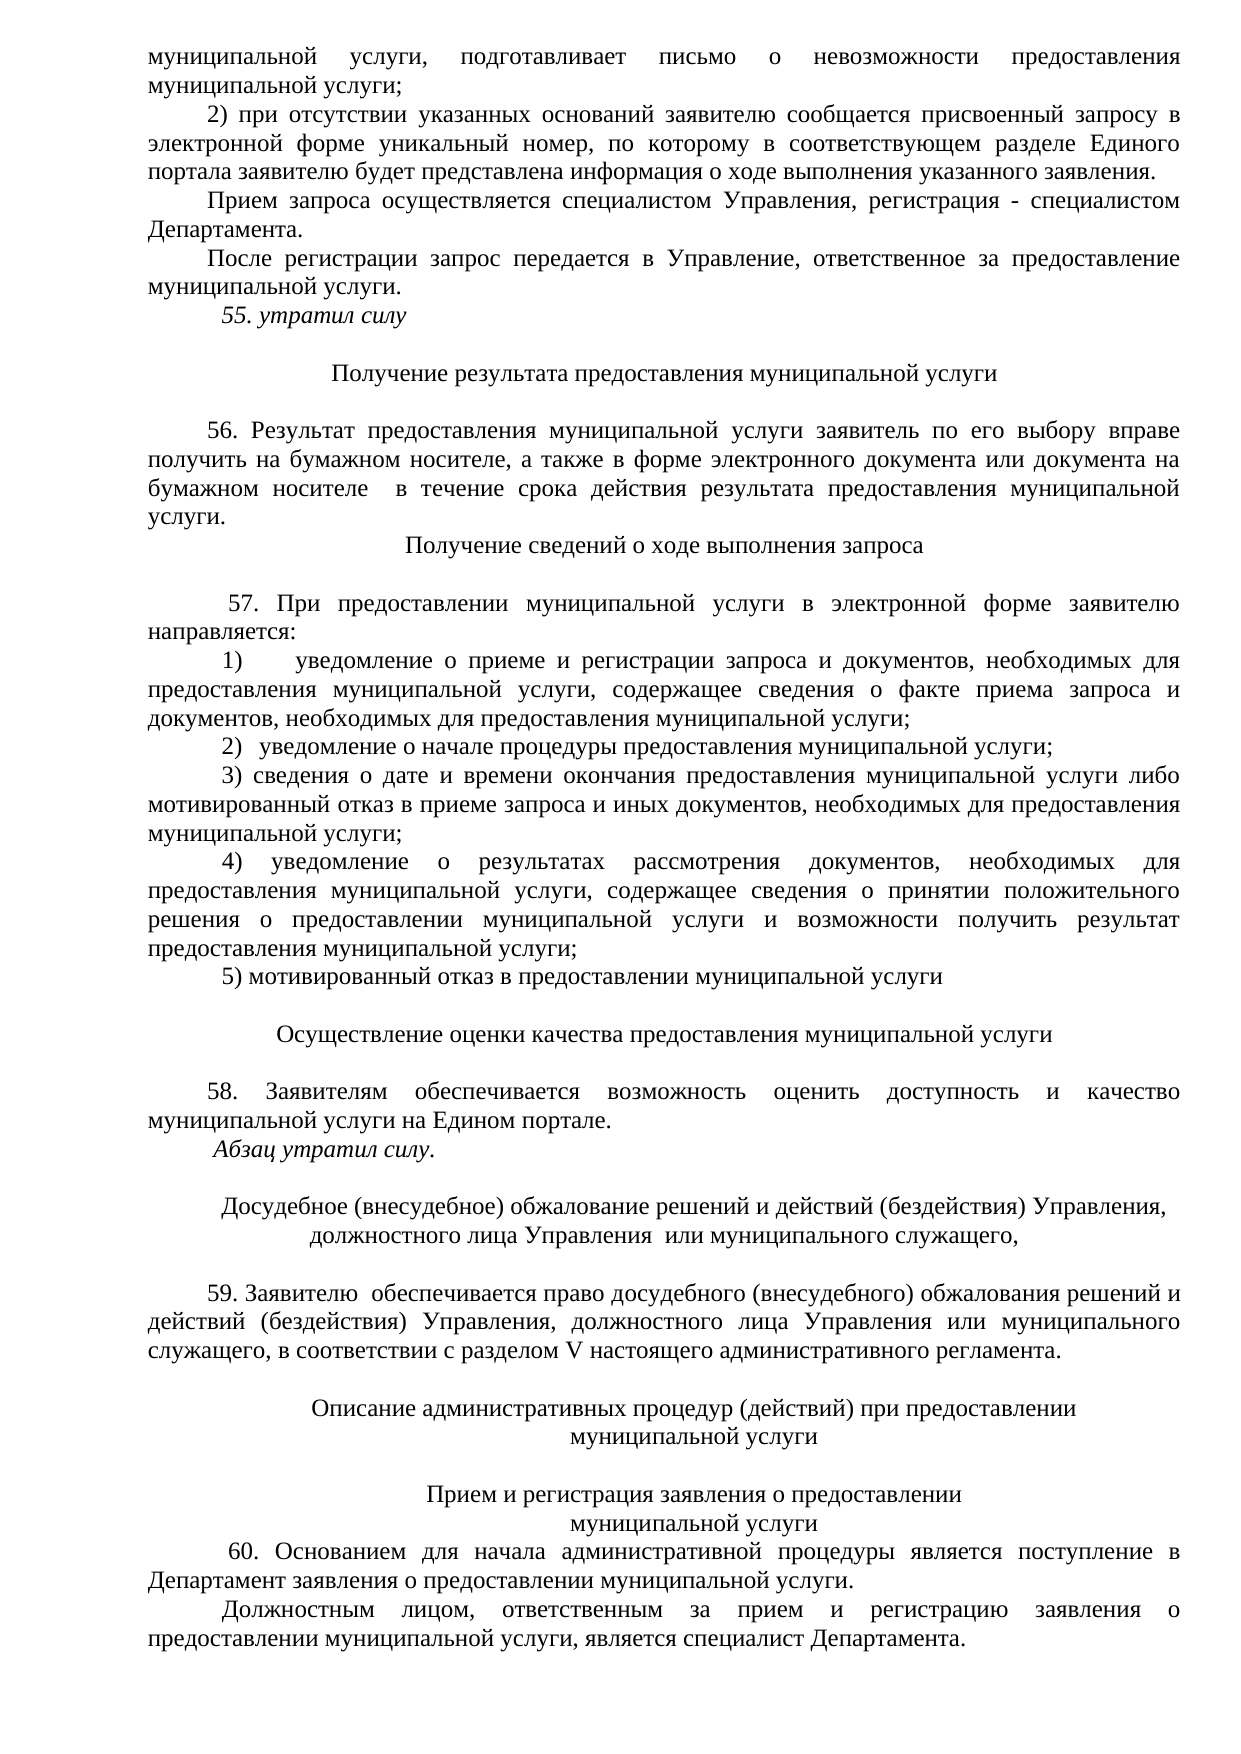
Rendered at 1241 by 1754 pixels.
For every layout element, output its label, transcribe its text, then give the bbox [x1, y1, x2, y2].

text 56. Результат предоставления муниципальной услуги заявитель по его выбору вправе получить на бумажном носителе, а также в форме электронного документа или документа на бумажном носителе в течение срока действия результата предоставления муниципальной услуги. [148, 415, 1181, 530]
text 55. утратил силу [148, 300, 1181, 329]
text 5) мотивированный отказ в предоставлении муниципальной услуги [148, 961, 1181, 990]
text 60. Основанием для начала административной процедуры является поступление в Департамент заявления о предоставлении муниципальной услуги. [148, 1536, 1181, 1594]
list уведомление о приеме и регистрации запроса и документов, необходимых для предоставления муниципальной услуги, содержащее сведения о факте приема запроса и документов, необходимых для предоставления муниципальной услуги; [148, 645, 1181, 731]
text Осуществление оценки качества предоставления муниципальной услуги [148, 1019, 1181, 1048]
text Абзац утратил силу. [148, 1134, 1181, 1163]
text Прием и регистрация заявления о предоставлении [148, 1479, 1181, 1508]
text муниципальной услуги [148, 1508, 1181, 1536]
text 2) при отсутствии указанных оснований заявителю сообщается присвоенный запросу в электронной форме уникальный номер, по которому в соответствующем разделе Единого портала заявителю будет представлена информация о ходе выполнения указанного заявления. [148, 99, 1181, 185]
text Должностным лицом, ответственным за прием и регистрацию заявления о предоставлении муниципальной услуги, является специалист Департамента. [148, 1594, 1181, 1651]
text После регистрации запрос передается в Управление, ответственное за предоставление муниципальной услуги. [148, 243, 1181, 300]
text Описание административных процедур (действий) при предоставлении [148, 1393, 1181, 1421]
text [148, 41, 1181, 99]
subtitle 59. Заявителю обеспечивается право досудебного (внесудебного) обжалования решений и действий (бездействия) Управления, должностного лица Управления или муниципального служащего, в соответствии с разделом V настоящего административного регламента. [148, 1278, 1181, 1364]
text Прием запроса осуществляется специалистом Управления, регистрация - специалистом Департамента. [148, 185, 1181, 243]
text 4) уведомление о результатах рассмотрения документов, необходимых для предоставления муниципальной услуги, содержащее сведения о принятии положительного решения о предоставлении муниципальной услуги и возможности получить результат предоставления муниципальной услуги; [148, 846, 1181, 961]
text Получение сведений о ходе выполнения запроса [148, 530, 1181, 559]
text Получение результата предоставления муниципальной услуги [148, 358, 1181, 386]
text муниципальной услуги [148, 1421, 1181, 1450]
text 3) сведения о дате и времени окончания предоставления муниципальной услуги либо мотивированный отказ в приеме запроса и иных документов, необходимых для предоставления муниципальной услуги; [148, 760, 1181, 846]
text 57. При предоставлении муниципальной услуги в электронной форме заявителю направляется: [148, 588, 1181, 645]
list уведомление о начале процедуры предоставления муниципальной услуги; [221, 731, 1181, 760]
subtitle Досудебное (внесудебное) обжалование решений и действий (бездействия) Управления, должностного лица Управления или муниципального служащего, [148, 1191, 1181, 1249]
text 58. Заявителям обеспечивается возможность оценить доступность и качество муниципальной услуги на Едином портале. [148, 1076, 1181, 1134]
